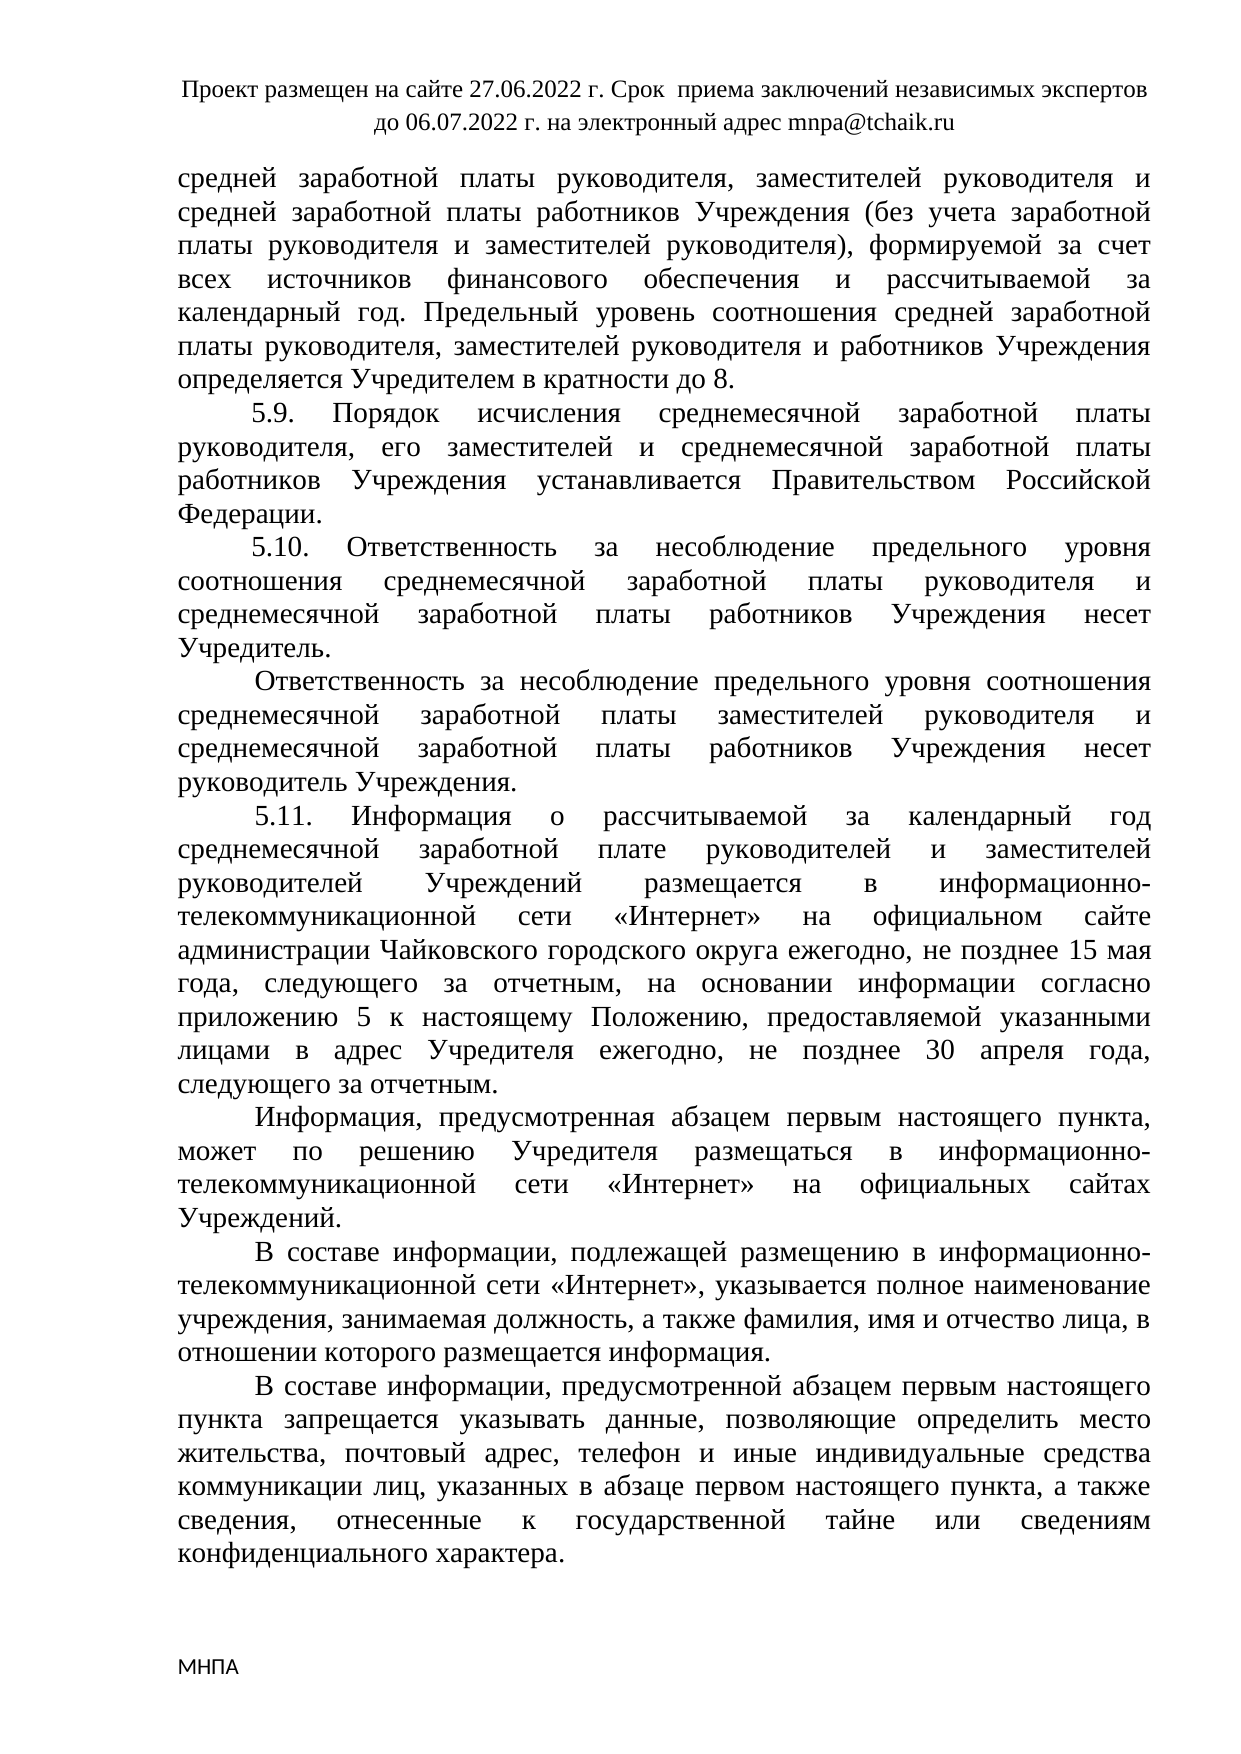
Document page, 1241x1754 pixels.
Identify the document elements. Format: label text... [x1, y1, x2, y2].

text Ответственность за несоблюдение предельного уровня соотношения среднемесячной заработной платы заместителей руководителя и среднемесячной заработной платы работников Учреждения несет руководитель Учреждения. [177, 663, 1152, 798]
text В составе информации, предусмотренной абзацем первым настоящего пункта запрещается указывать данные, позволяющие определить место жительства, почтовый адрес, телефон и иные индивидуальные средства коммуникации лиц, указанных в абзаце первом настоящего пункта, а также сведения, отнесенные к государственной тайне или сведениям конфиденциального характера. [177, 1368, 1152, 1569]
text 5.11. Информация о рассчитываемой за календарный год среднемесячной заработной плате руководителей и заместителей руководителей Учреждений размещается в информационно-телекоммуникационной сети «Интернет» на официальном сайте администрации Чайковского городского округа ежегодно, не позднее 15 мая года, следующего за отчетным, на основании информации согласно приложению 5 к настоящему Положению, предоставляемой указанными лицами в адрес Учредителя ежегодно, не позднее 30 апреля года, следующего за отчетным. [177, 798, 1152, 1099]
text 5.10. Ответственность за несоблюдение предельного уровня соотношения среднемесячной заработной платы руководителя и среднемесячной заработной платы работников Учреждения несет Учредитель. [177, 529, 1152, 663]
text Информация, предусмотренная абзацем первым настоящего пункта, может по решению Учредителя размещаться в информационно-телекоммуникационной сети «Интернет» на официальных сайтах Учреждений. [177, 1099, 1152, 1234]
text 5.9. Порядок исчисления среднемесячной заработной платы руководителя, его заместителей и среднемесячной заработной платы работников Учреждения устанавливается Правительством Российской Федерации. [177, 395, 1152, 529]
text В составе информации, подлежащей размещению в информационно-телекоммуникационной сети «Интернет», указывается полное наименование учреждения, занимаемая должность, а также фамилия, имя и отчество лица, в отношении которого размещается информация. [177, 1234, 1152, 1368]
